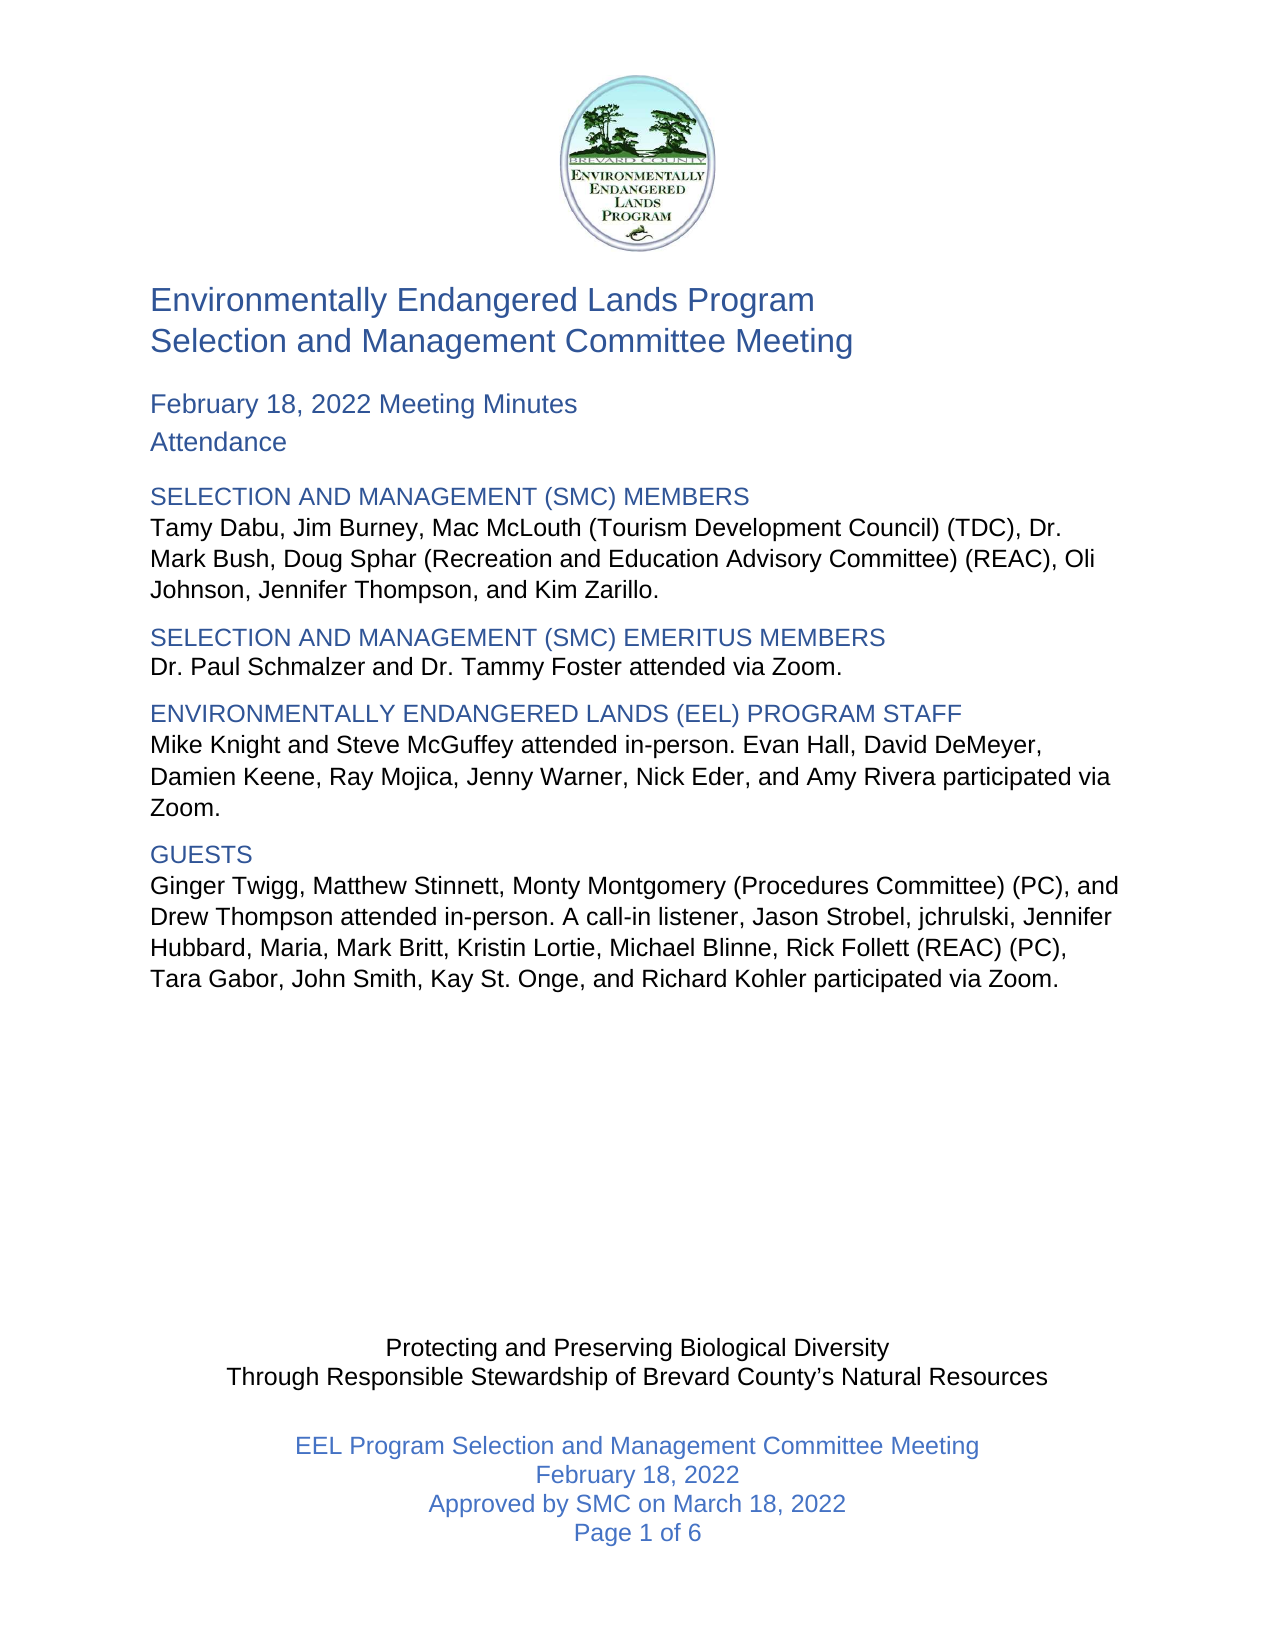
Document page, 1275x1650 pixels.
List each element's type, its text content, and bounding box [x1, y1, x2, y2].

text Ginger Twigg, Matthew Stinnett, Monty Montgomery (Procedures Committee) (PC), and Drew Thompson attended in-person. A call-in listener, Jason Strobel, jchrulski, Jennifer Hubbard, Maria, Mark Britt, Kristin Lortie, Michael Blinne, Rick Follett (REAC) (PC), Tara Gabor, John Smith, Kay St. Onge, and Richard Kohler participated via Zoom. [150, 871, 1125, 993]
text Protecting and Preserving Biological Diversity Through Responsible Stewardship of Brevard County’s Natural Resources [150, 1333, 1125, 1390]
text Mike Knight and Steve McGuffey attended in-person. Evan Hall, David DeMeyer, Damien Keene, Ray Mojica, Jenny Warner, Nick Eder, and Amy Rivera participated via Zoom. [150, 730, 1125, 821]
subtitle SELECTION AND MANAGEMENT (SMC) MEMBERS [150, 482, 1125, 511]
picture [559, 75, 716, 252]
subtitle GUESTS [150, 840, 1125, 869]
text Tamy Dabu, Jim Burney, Mac McLouth (Tourism Development Council) (TDC), Dr. Mark Bush, Doug Sphar (Recreation and Education Advisory Committee) (REAC), Oli Johnson, Jennifer Thompson, and Kim Zarillo. [150, 513, 1125, 604]
subtitle Environmentally Endangered Lands Program Selection and Management Committee Meeting [150, 280, 1125, 360]
subtitle ENVIRONMENTALLY ENDANGERED LANDS (EEL) PROGRAM STAFF [150, 699, 1125, 728]
subtitle February 18, 2022 Meeting Minutes [150, 388, 1125, 419]
text Dr. Paul Schmalzer and Dr. Tammy Foster attended via Zoom. [150, 652, 1125, 680]
subtitle SELECTION AND MANAGEMENT (SMC) EMERITUS MEMBERS [150, 623, 1125, 652]
subtitle Attendance [150, 426, 1125, 457]
